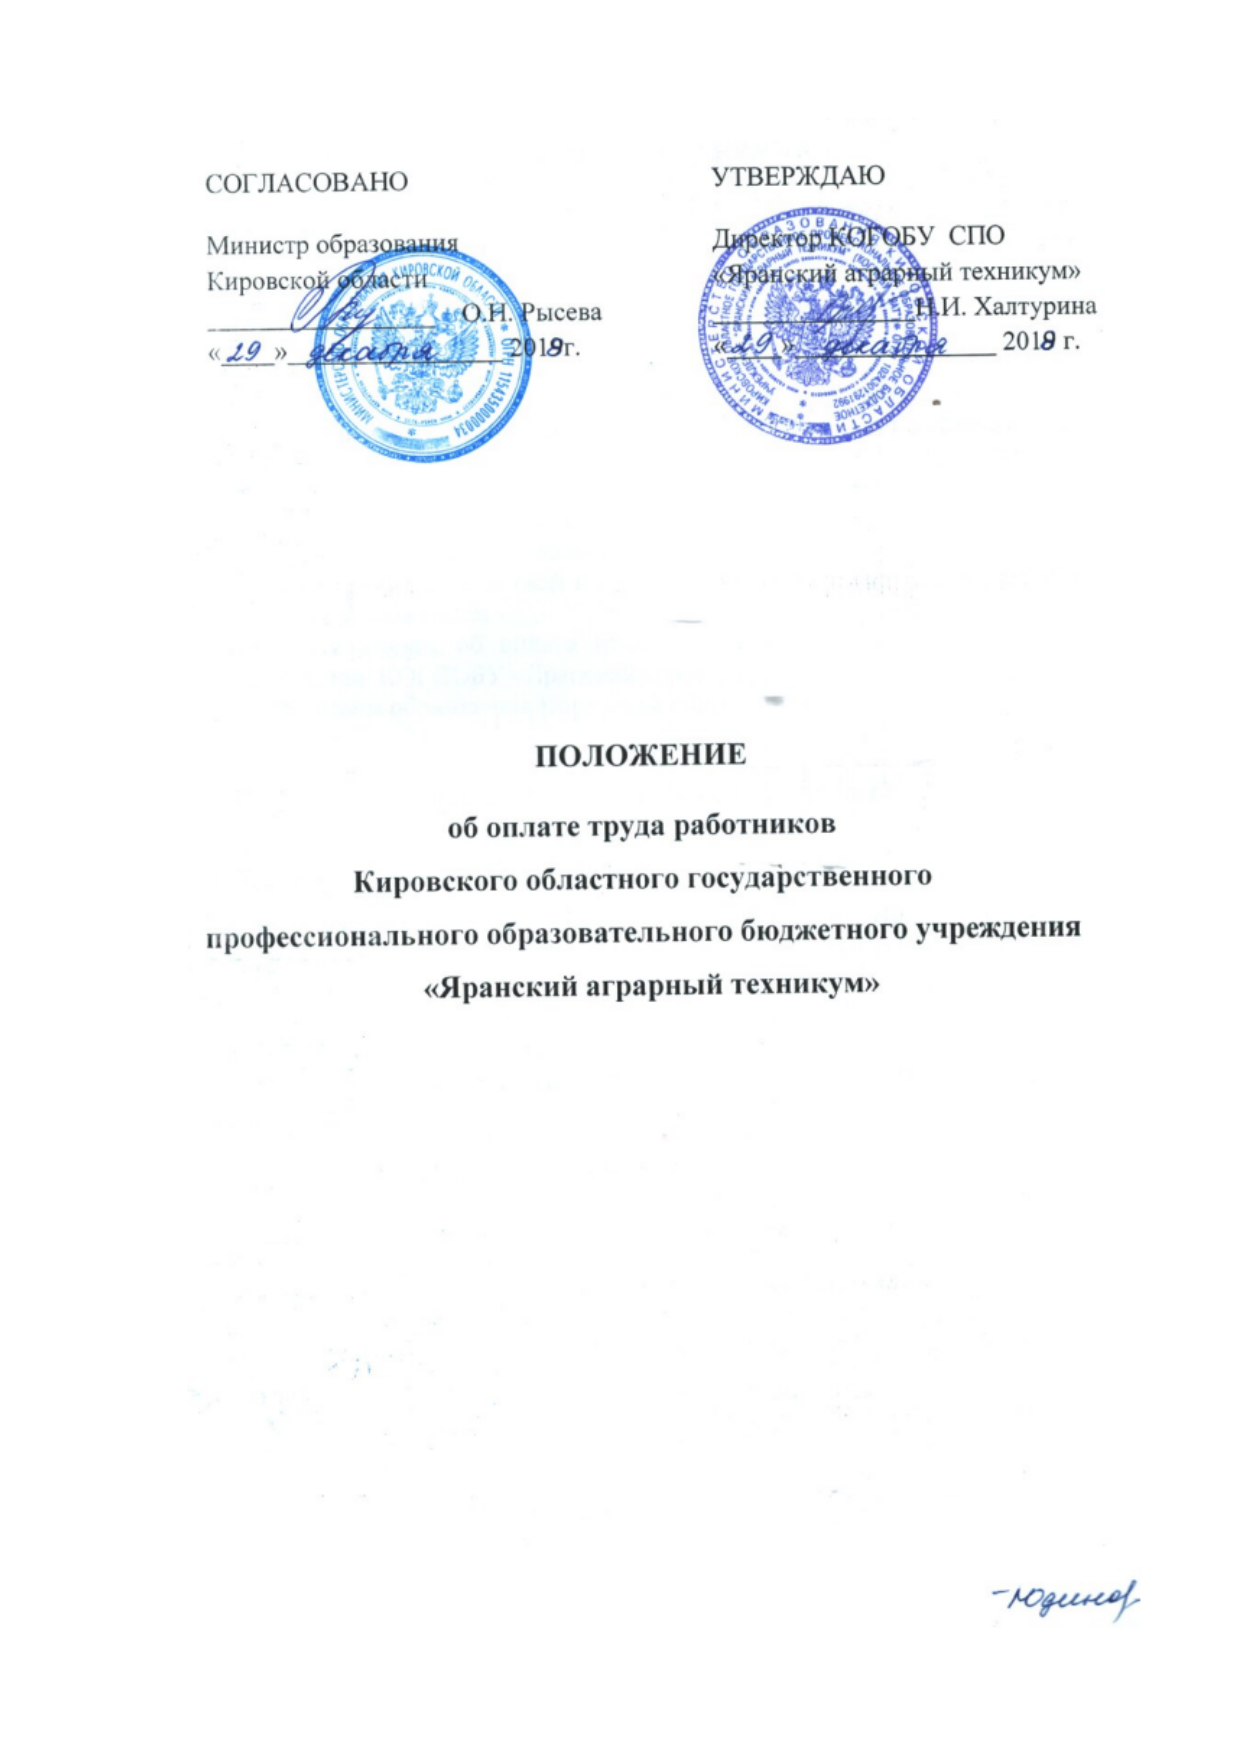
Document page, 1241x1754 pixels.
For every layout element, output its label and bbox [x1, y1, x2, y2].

picture [187, 118, 1142, 1636]
